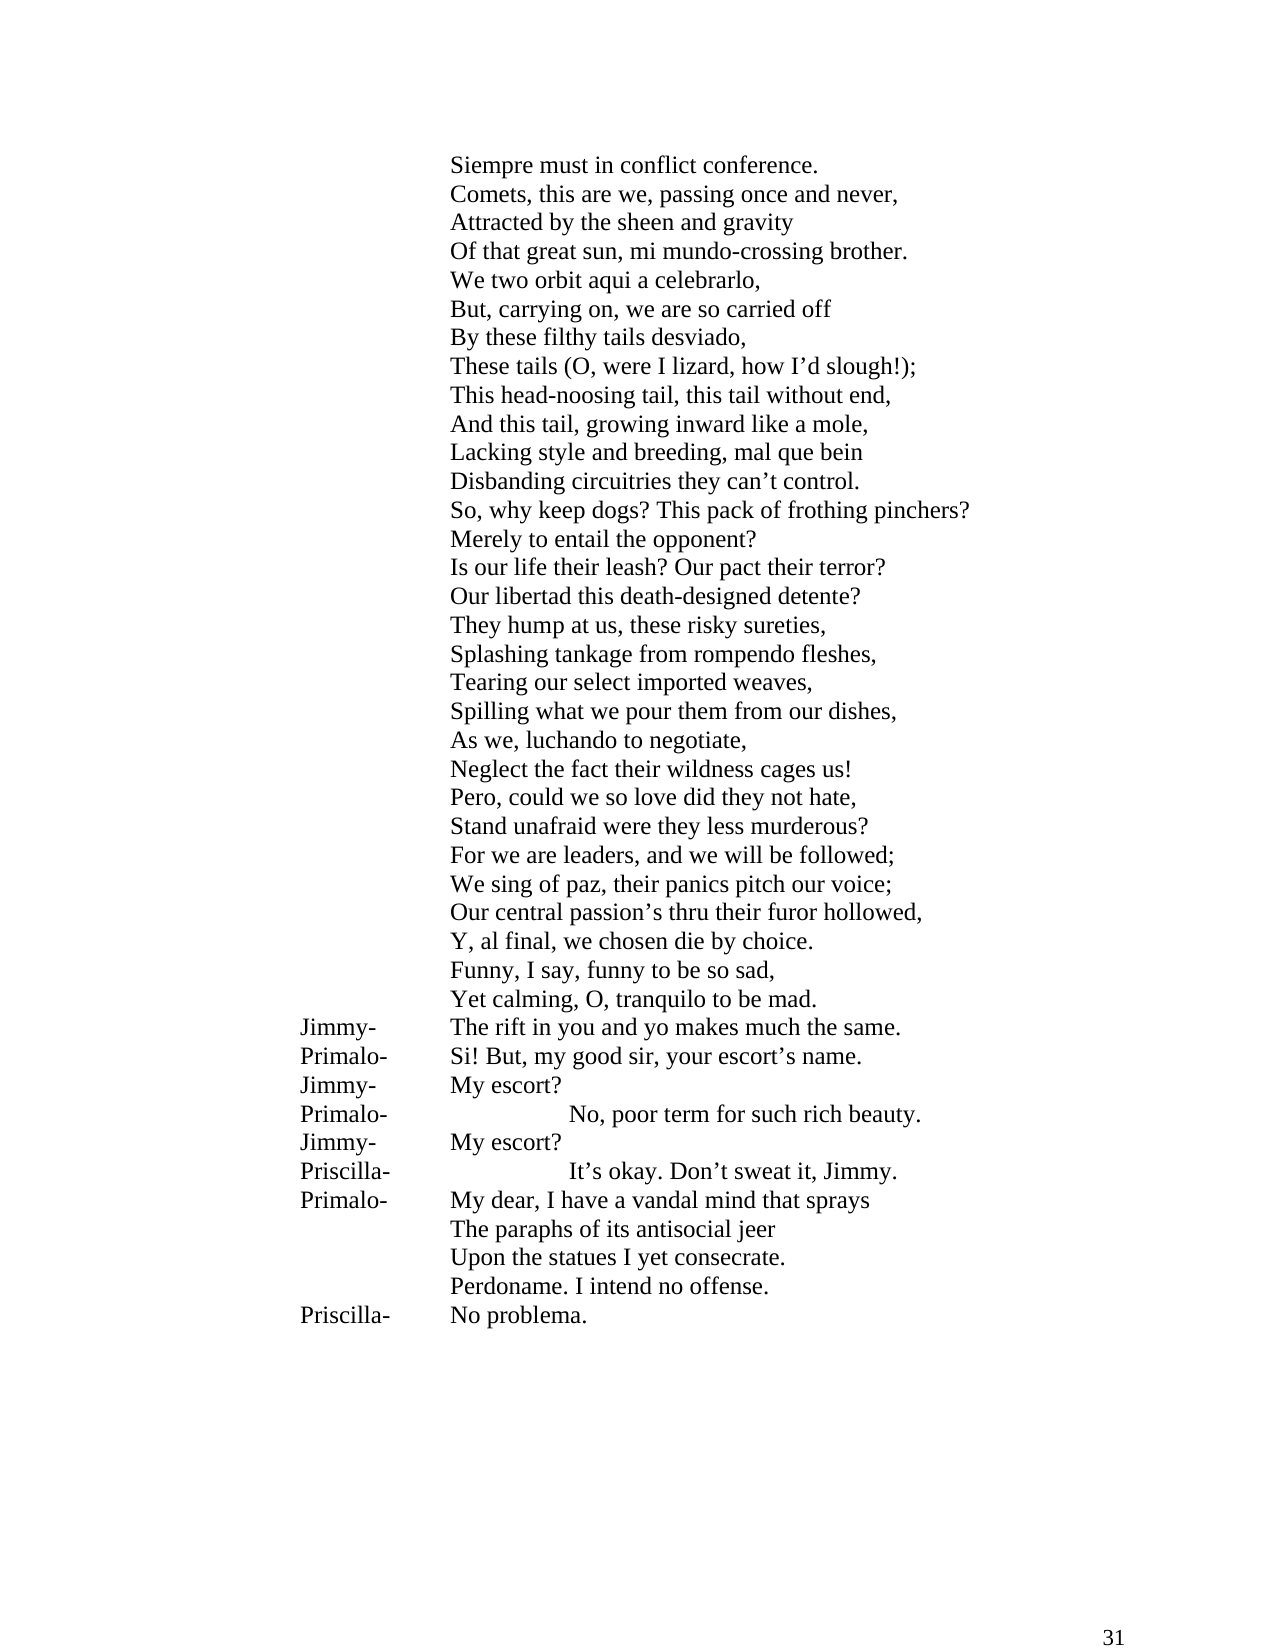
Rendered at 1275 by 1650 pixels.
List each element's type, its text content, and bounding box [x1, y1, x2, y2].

text Primalo- My dear, I have a vandal mind that sprays [300, 1185, 1170, 1214]
text Tearing our select imported weaves, [300, 667, 1170, 696]
text And this tail, growing inward like a mole, [300, 409, 1170, 437]
text As we, luchando to negotiate, [300, 725, 1170, 754]
text Our central passion’s thru their furor hollowed, [300, 897, 1170, 926]
text But, carrying on, we are so carried off [300, 294, 1170, 322]
text Priscilla- It’s okay. Don’t sweat it, Jimmy. [300, 1156, 1170, 1185]
text Of that great sun, mi mundo-crossing brother. [300, 236, 1170, 265]
text The paraphs of its antisocial jeer [300, 1214, 1170, 1242]
text Stand unafraid were they less murderous? [300, 811, 1170, 840]
text These tails (O, were I lizard, how I’d slough!); [300, 351, 1170, 380]
text Disbanding circuitries they can’t control. [300, 466, 1170, 495]
text We sing of paz, their panics pitch our voice; [300, 869, 1170, 897]
text Our libertad this death-designed detente? [300, 581, 1170, 610]
text By these filthy tails desviado, [300, 322, 1170, 351]
text Spilling what we pour them from our dishes, [300, 696, 1170, 725]
text They hump at us, these risky sureties, [300, 610, 1170, 639]
text Comets, this are we, passing once and never, [300, 179, 1170, 207]
text Yet calming, O, tranquilo to be mad. [300, 984, 1170, 1012]
text Splashing tankage from rompendo fleshes, [300, 639, 1170, 667]
text Y, al final, we chosen die by choice. [300, 926, 1170, 955]
text For we are leaders, and we will be followed; [300, 840, 1170, 869]
text Primalo- No, poor term for such rich beauty. [300, 1099, 1170, 1127]
text Neglect the fact their wildness cages us! [300, 754, 1170, 782]
text Attracted by the sheen and gravity [300, 207, 1170, 236]
text Jimmy- My escort? [300, 1070, 1170, 1099]
text Priscilla- No problema. [300, 1300, 1170, 1329]
text Jimmy- My escort? [300, 1127, 1170, 1156]
text Pero, could we so love did they not hate, [300, 782, 1170, 811]
text Siempre must in conflict conference. [300, 150, 1170, 179]
text Primalo- Si! But, my good sir, your escort’s name. [300, 1041, 1170, 1070]
text Merely to entail the opponent? [300, 524, 1170, 552]
text Jimmy- The rift in you and yo makes much the same. [300, 1012, 1170, 1041]
text Funny, I say, funny to be so sad, [300, 955, 1170, 984]
text Lacking style and breeding, mal que bein [300, 437, 1170, 466]
text Perdoname. I intend no offense. [300, 1271, 1170, 1300]
text Upon the statues I yet consecrate. [300, 1242, 1170, 1271]
text So, why keep dogs? This pack of frothing pinchers? [300, 495, 1170, 524]
text Is our life their leash? Our pact their terror? [300, 552, 1170, 581]
text This head-noosing tail, this tail without end, [300, 380, 1170, 409]
text We two orbit aqui a celebrarlo, [300, 265, 1170, 294]
